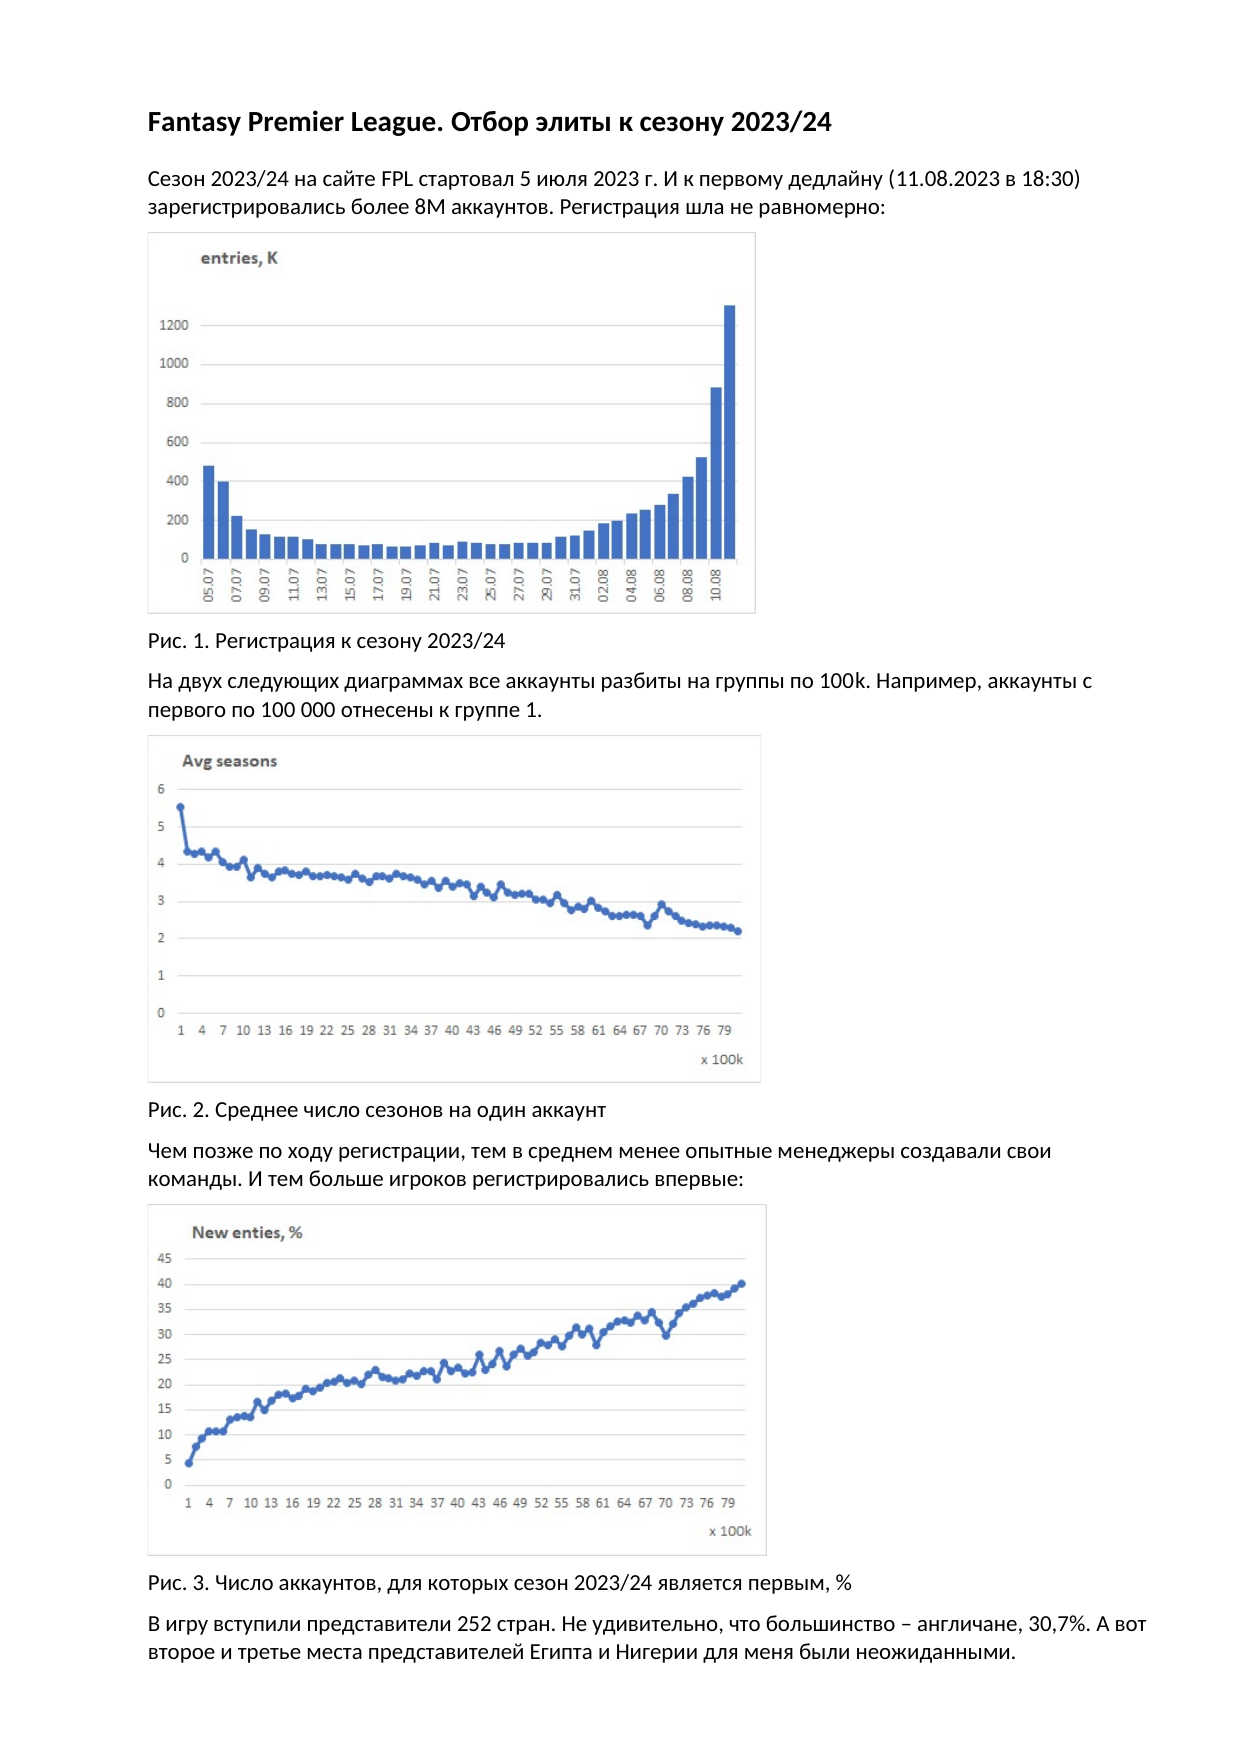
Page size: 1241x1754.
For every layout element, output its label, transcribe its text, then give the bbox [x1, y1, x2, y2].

text Рис. 1. Регистрация к сезону 2023/24 [148, 626, 1152, 654]
text Fantasy Premier League. Отбор элиты к сезону 2023/24 [148, 103, 1152, 139]
text Рис. 2. Среднее число сезонов на один аккаунт [148, 1095, 1152, 1123]
text Рис. 3. Число аккаунтов, для которых сезон 2023/24 является первым, % [148, 1568, 1152, 1596]
text В игру вступили представители 252 стран. Не удивительно, что большинство – англичане, 30,7%. А вот второе и третье места представителей Египта и Нигерии для меня были неожиданными. [148, 1609, 1152, 1665]
picture [147, 232, 756, 614]
picture [147, 735, 762, 1083]
text Чем позже по ходу регистрации, тем в среднем менее опытные менеджеры создавали свои команды. И тем больше игроков регистрировались впервые: [148, 1136, 1152, 1192]
text На двух следующих диаграммах все аккаунты разбиты на группы по 100k. Например, аккаунты с первого по 100 000 отнесены к группе 1. [148, 667, 1152, 723]
text Сезон 2023/24 на сайте FPL стартовал 5 июля 2023 г. И к первому дедлайну (11.08.2023 в 18:30) зарегистрировались более 8М аккаунтов. Регистрация шла не равномерно: [148, 164, 1152, 220]
picture [147, 1204, 767, 1556]
